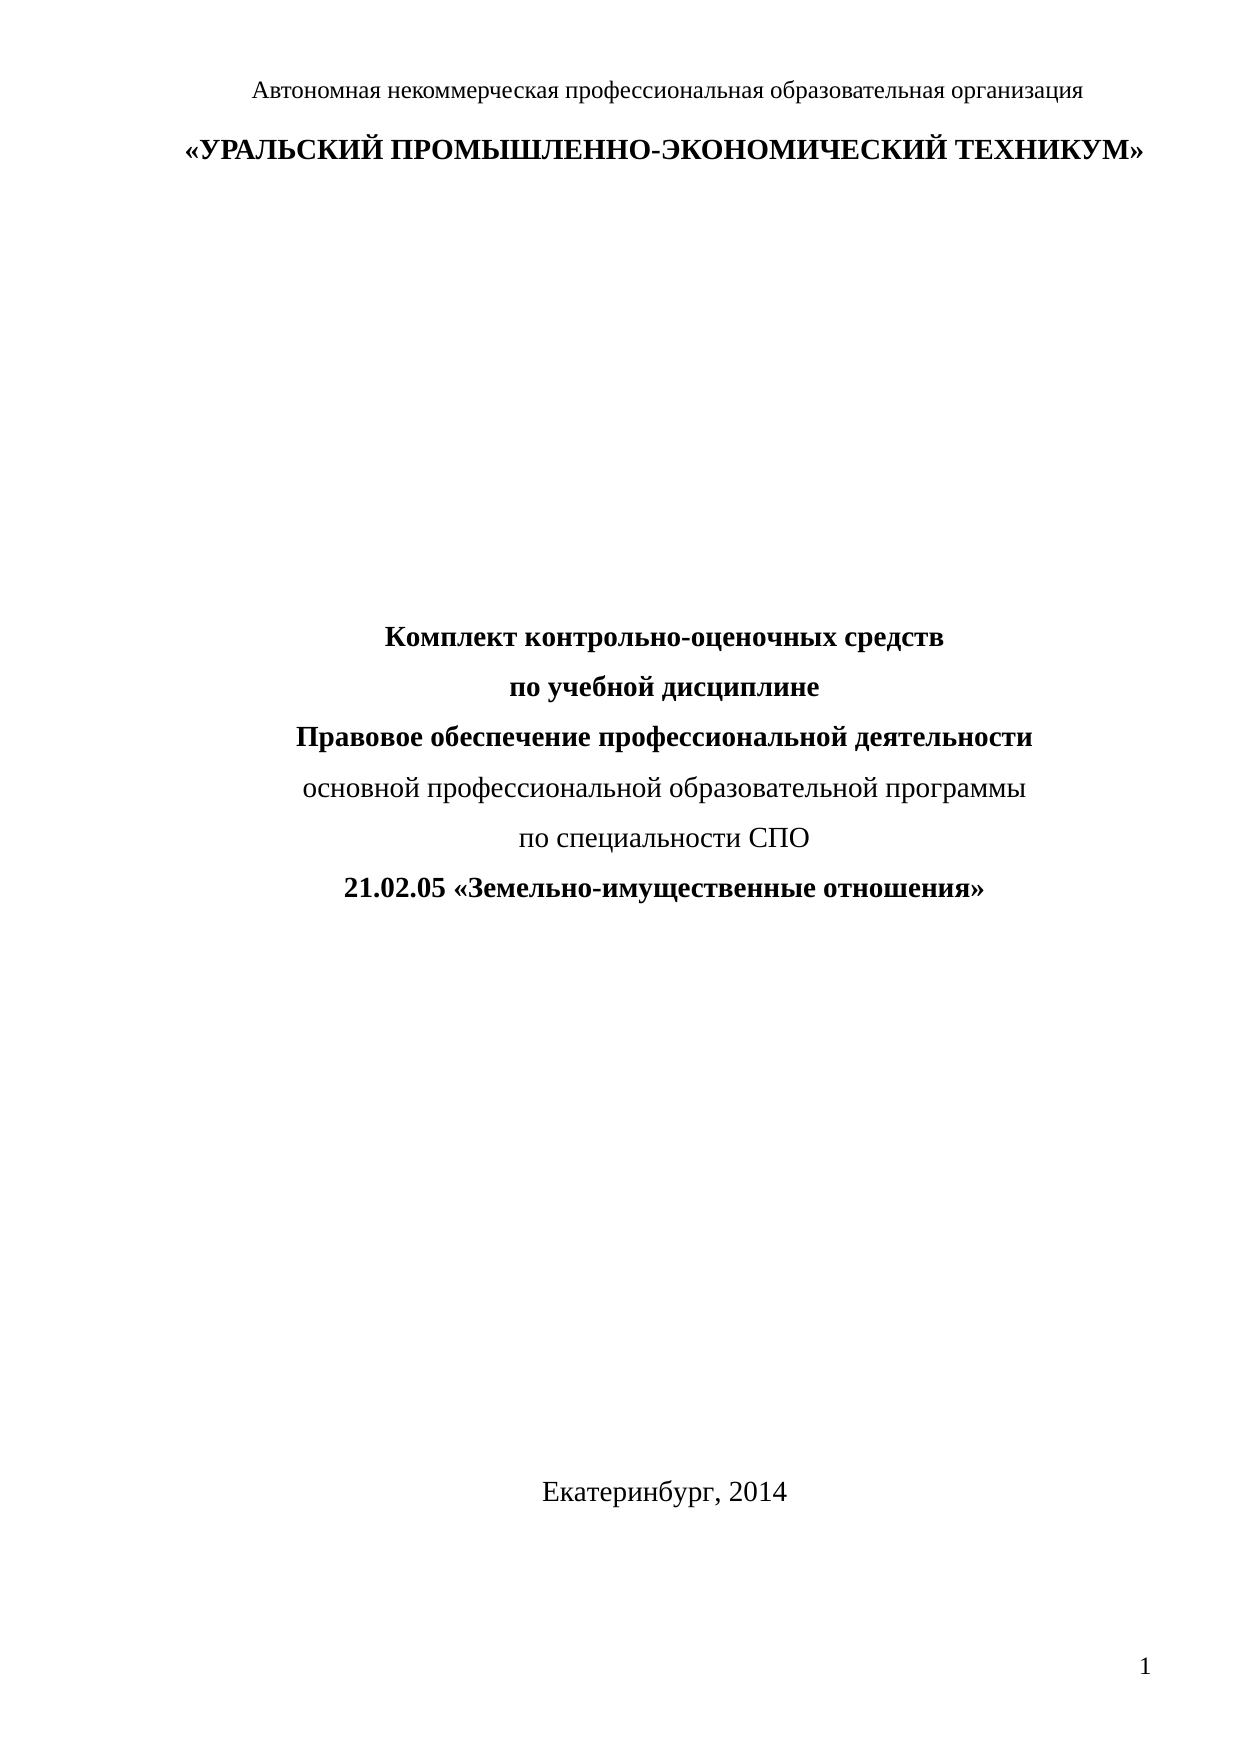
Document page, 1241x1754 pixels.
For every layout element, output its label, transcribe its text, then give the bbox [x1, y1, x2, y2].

text Комплект контрольно-оценочных средств [177, 619, 1152, 652]
text основной профессиональной образовательной программы [177, 770, 1152, 803]
text Автономная некоммерческая профессиональная образовательная организация [177, 75, 1152, 104]
text 21.02.05 «Земельно-имущественные отношения» [177, 870, 1152, 904]
text по специальности СПО [177, 820, 1152, 853]
text «УРАЛЬСКИЙ ПРОМЫШЛЕННО-ЭКОНОМИЧЕСКИЙ ТЕХНИКУМ» [177, 132, 1152, 166]
text Правовое обеспечение профессиональной деятельности [177, 719, 1152, 753]
text по учебной дисциплине [177, 669, 1152, 703]
text Екатеринбург, 2014 [177, 1474, 1152, 1508]
